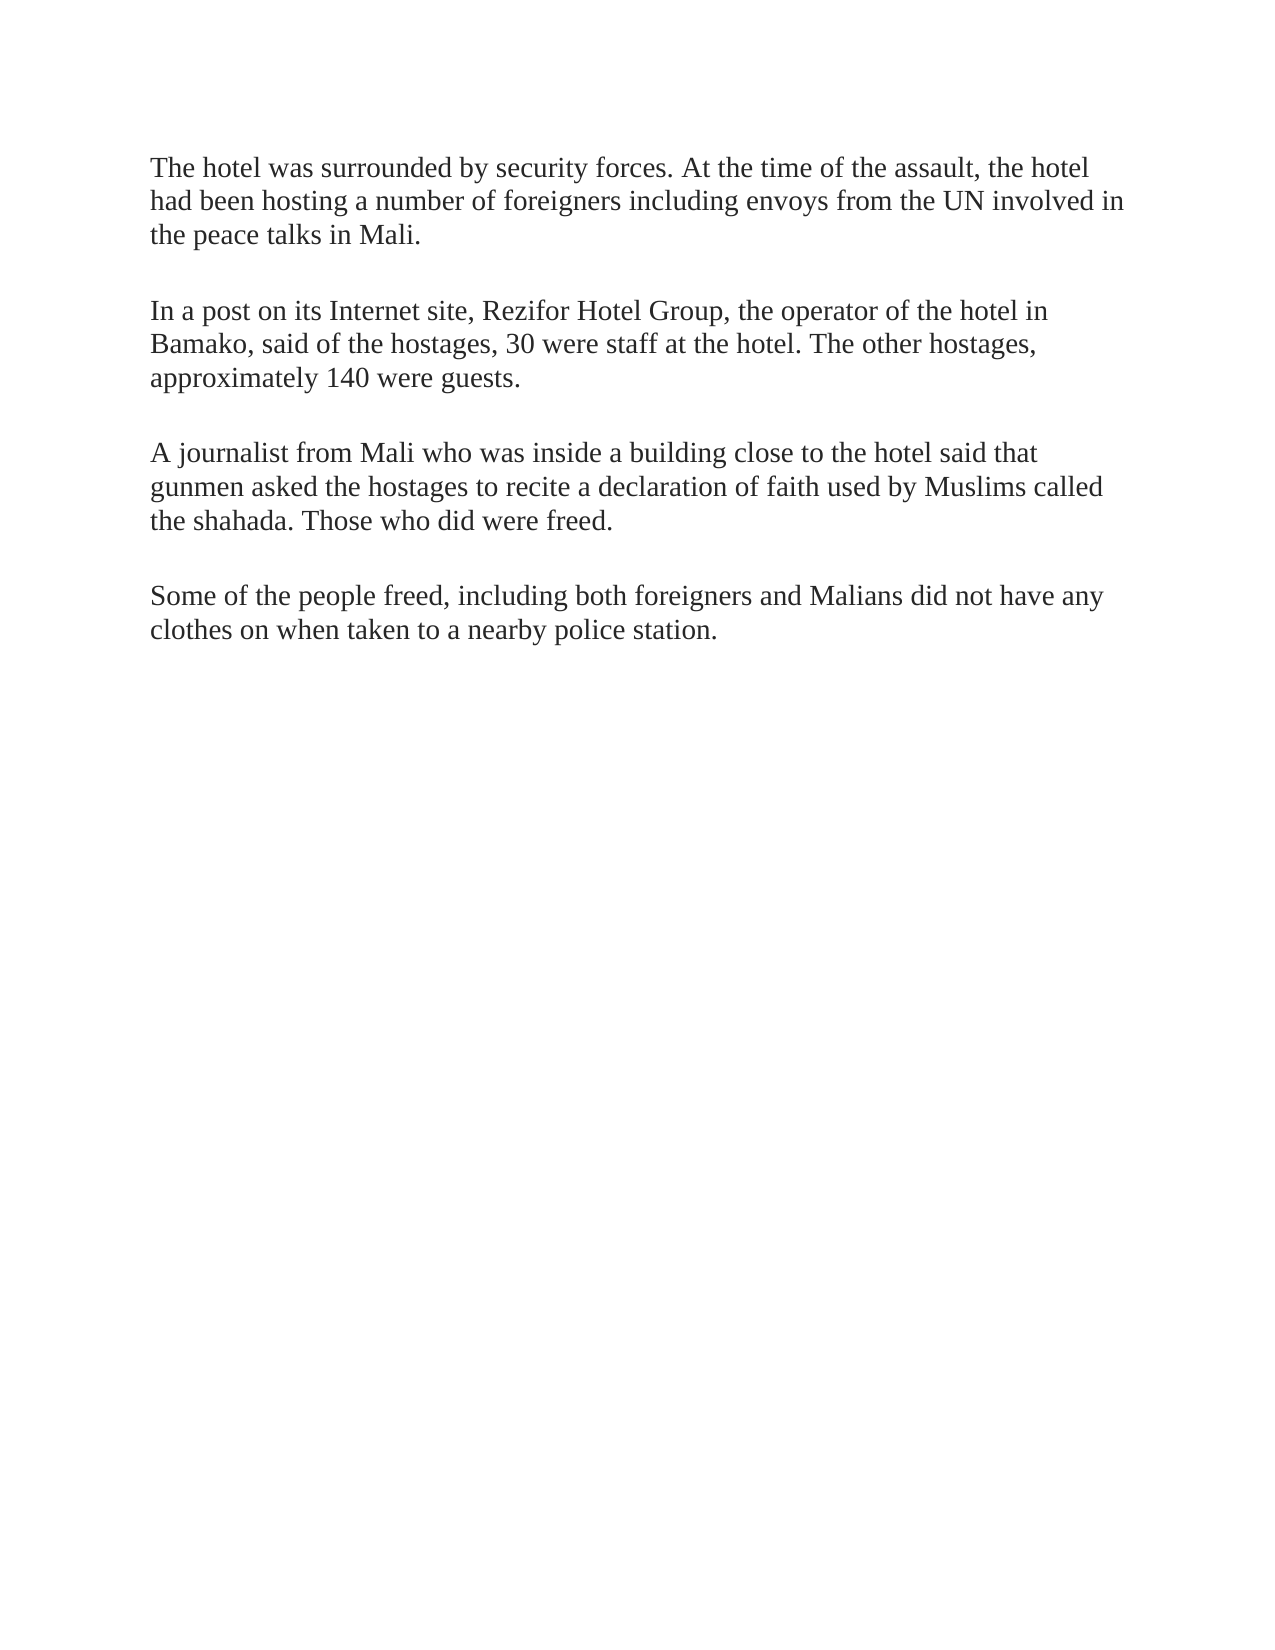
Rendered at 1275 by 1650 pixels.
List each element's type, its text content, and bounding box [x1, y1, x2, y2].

text Some of the people freed, including both foreigners and Malians did not have any clothes on when taken to a nearby police station. [150, 578, 1125, 646]
text In a post on its Internet site, Rezifor Hotel Group, the operator of the hotel in Bamako, said of the hostages, 30 were staff at the hotel. The other hostages, approximately 140 were guests. [150, 293, 1125, 393]
text A journalist from Mali who was inside a building close to the hotel said that gunmen asked the hostages to recite a declaration of faith used by Muslims called the shahada. Those who did were freed. [150, 436, 1125, 536]
text The hotel was surrounded by security forces. At the time of the assault, the hotel had been hosting a number of foreigners including envoys from the UN involved in the peace talks in Mali. [150, 150, 1125, 251]
